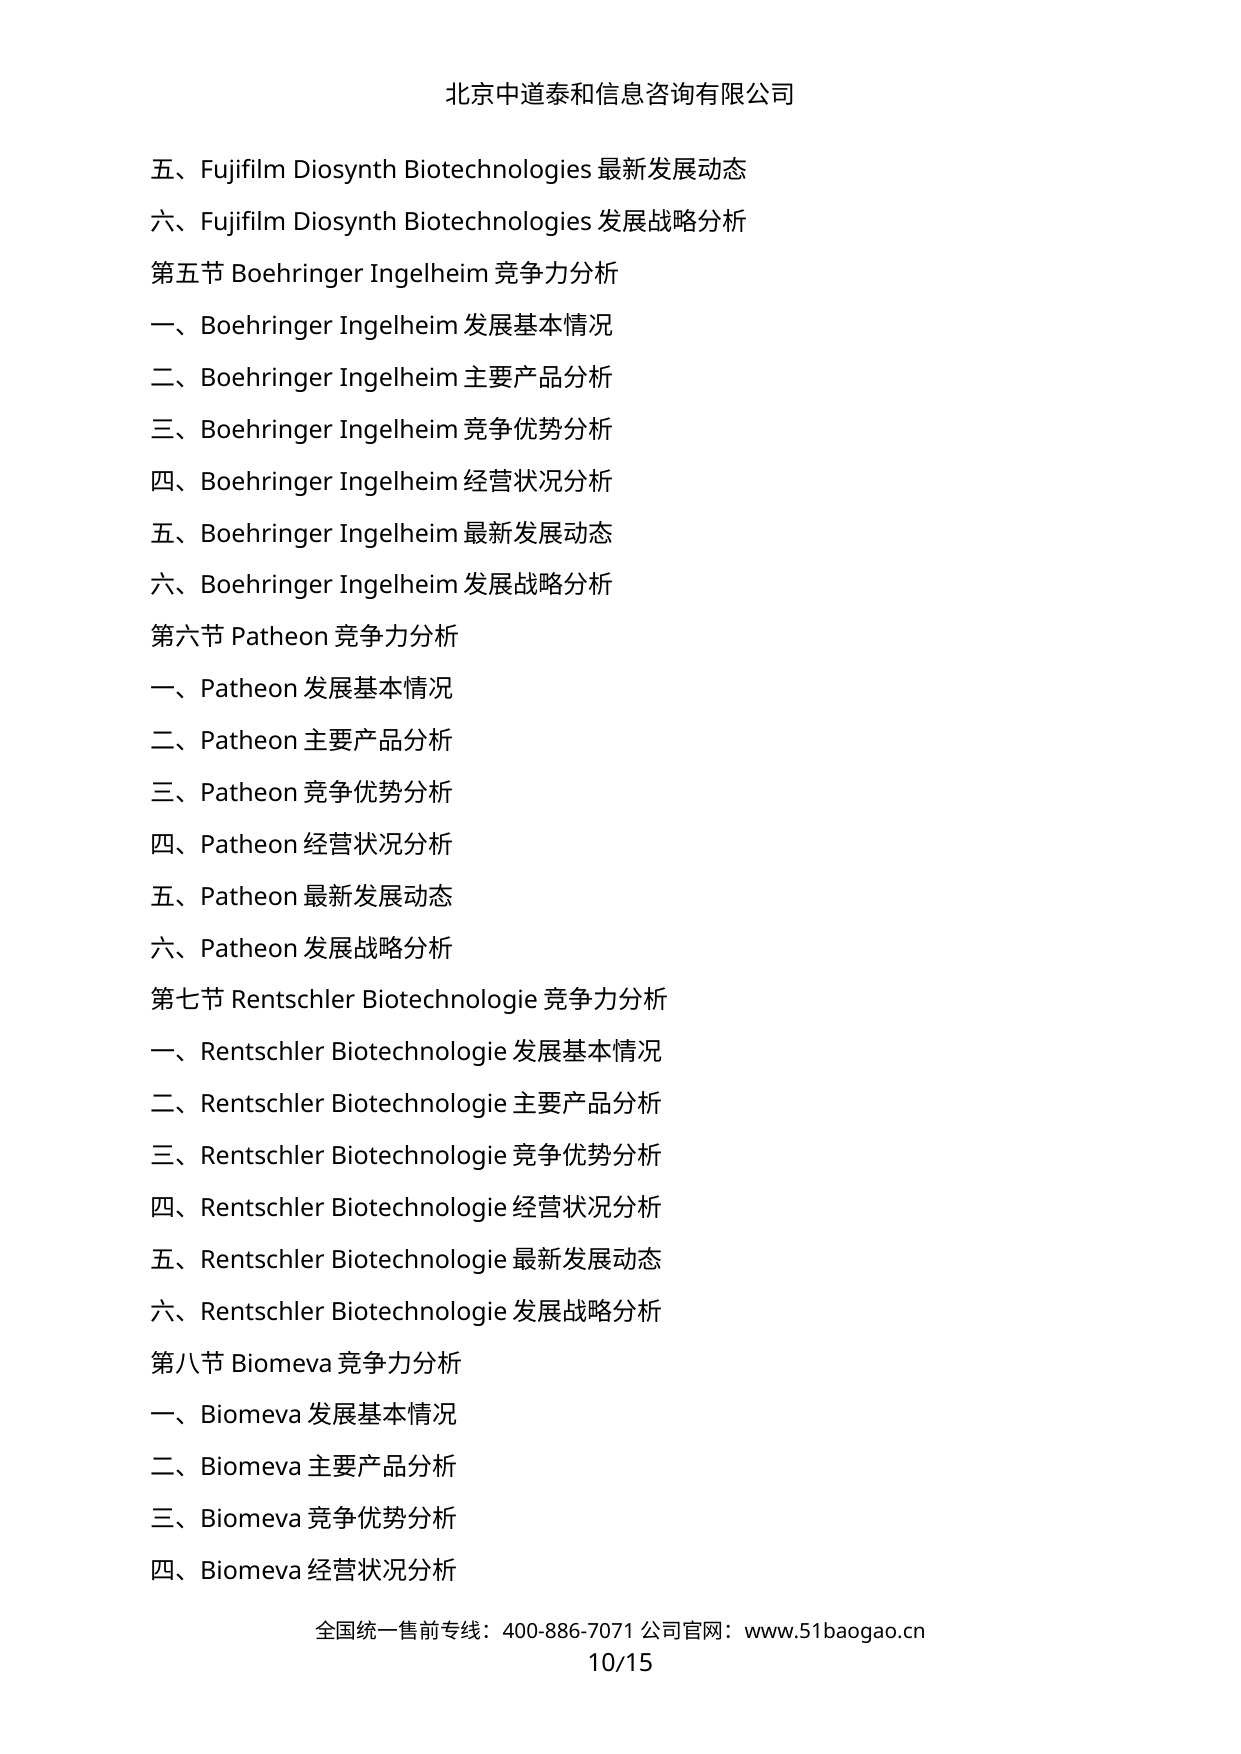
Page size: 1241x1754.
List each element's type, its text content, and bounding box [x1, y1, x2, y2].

text 第六节 Patheon竞争力分析 [150, 617, 1090, 653]
text 一、Boehringer Ingelheim发展基本情况 [150, 306, 1090, 342]
text 二、Patheon主要产品分析 [150, 721, 1090, 757]
text 一、Biomeva发展基本情况 [150, 1395, 1090, 1431]
text 一、Patheon发展基本情况 [150, 669, 1090, 705]
text 二、Biomeva主要产品分析 [150, 1447, 1090, 1483]
text 五、Fujifilm Diosynth Biotechnologies最新发展动态 [150, 150, 1090, 186]
text 二、Boehringer Ingelheim主要产品分析 [150, 357, 1090, 394]
text 三、Patheon竞争优势分析 [150, 772, 1090, 809]
text 第五节 Boehringer Ingelheim竞争力分析 [150, 254, 1090, 290]
text 二、Rentschler Biotechnologie主要产品分析 [150, 1084, 1090, 1120]
text 四、Biomeva经营状况分析 [150, 1551, 1090, 1587]
text 五、Rentschler Biotechnologie最新发展动态 [150, 1239, 1090, 1276]
text 三、Rentschler Biotechnologie竞争优势分析 [150, 1136, 1090, 1172]
text 五、Boehringer Ingelheim最新发展动态 [150, 513, 1090, 549]
text 六、Boehringer Ingelheim发展战略分析 [150, 565, 1090, 601]
text 五、Patheon最新发展动态 [150, 876, 1090, 912]
text 一、Rentschler Biotechnologie发展基本情况 [150, 1032, 1090, 1068]
text 六、Patheon发展战略分析 [150, 928, 1090, 964]
text 第七节 Rentschler Biotechnologie竞争力分析 [150, 980, 1090, 1016]
text 六、Fujifilm Diosynth Biotechnologies发展战略分析 [150, 202, 1090, 238]
text 四、Boehringer Ingelheim经营状况分析 [150, 461, 1090, 497]
text 四、Patheon经营状况分析 [150, 824, 1090, 861]
text 三、Boehringer Ingelheim竞争优势分析 [150, 409, 1090, 446]
text 四、Rentschler Biotechnologie经营状况分析 [150, 1187, 1090, 1224]
text 六、Rentschler Biotechnologie发展战略分析 [150, 1291, 1090, 1327]
text 第八节 Biomeva竞争力分析 [150, 1343, 1090, 1379]
text 三、Biomeva竞争优势分析 [150, 1499, 1090, 1535]
